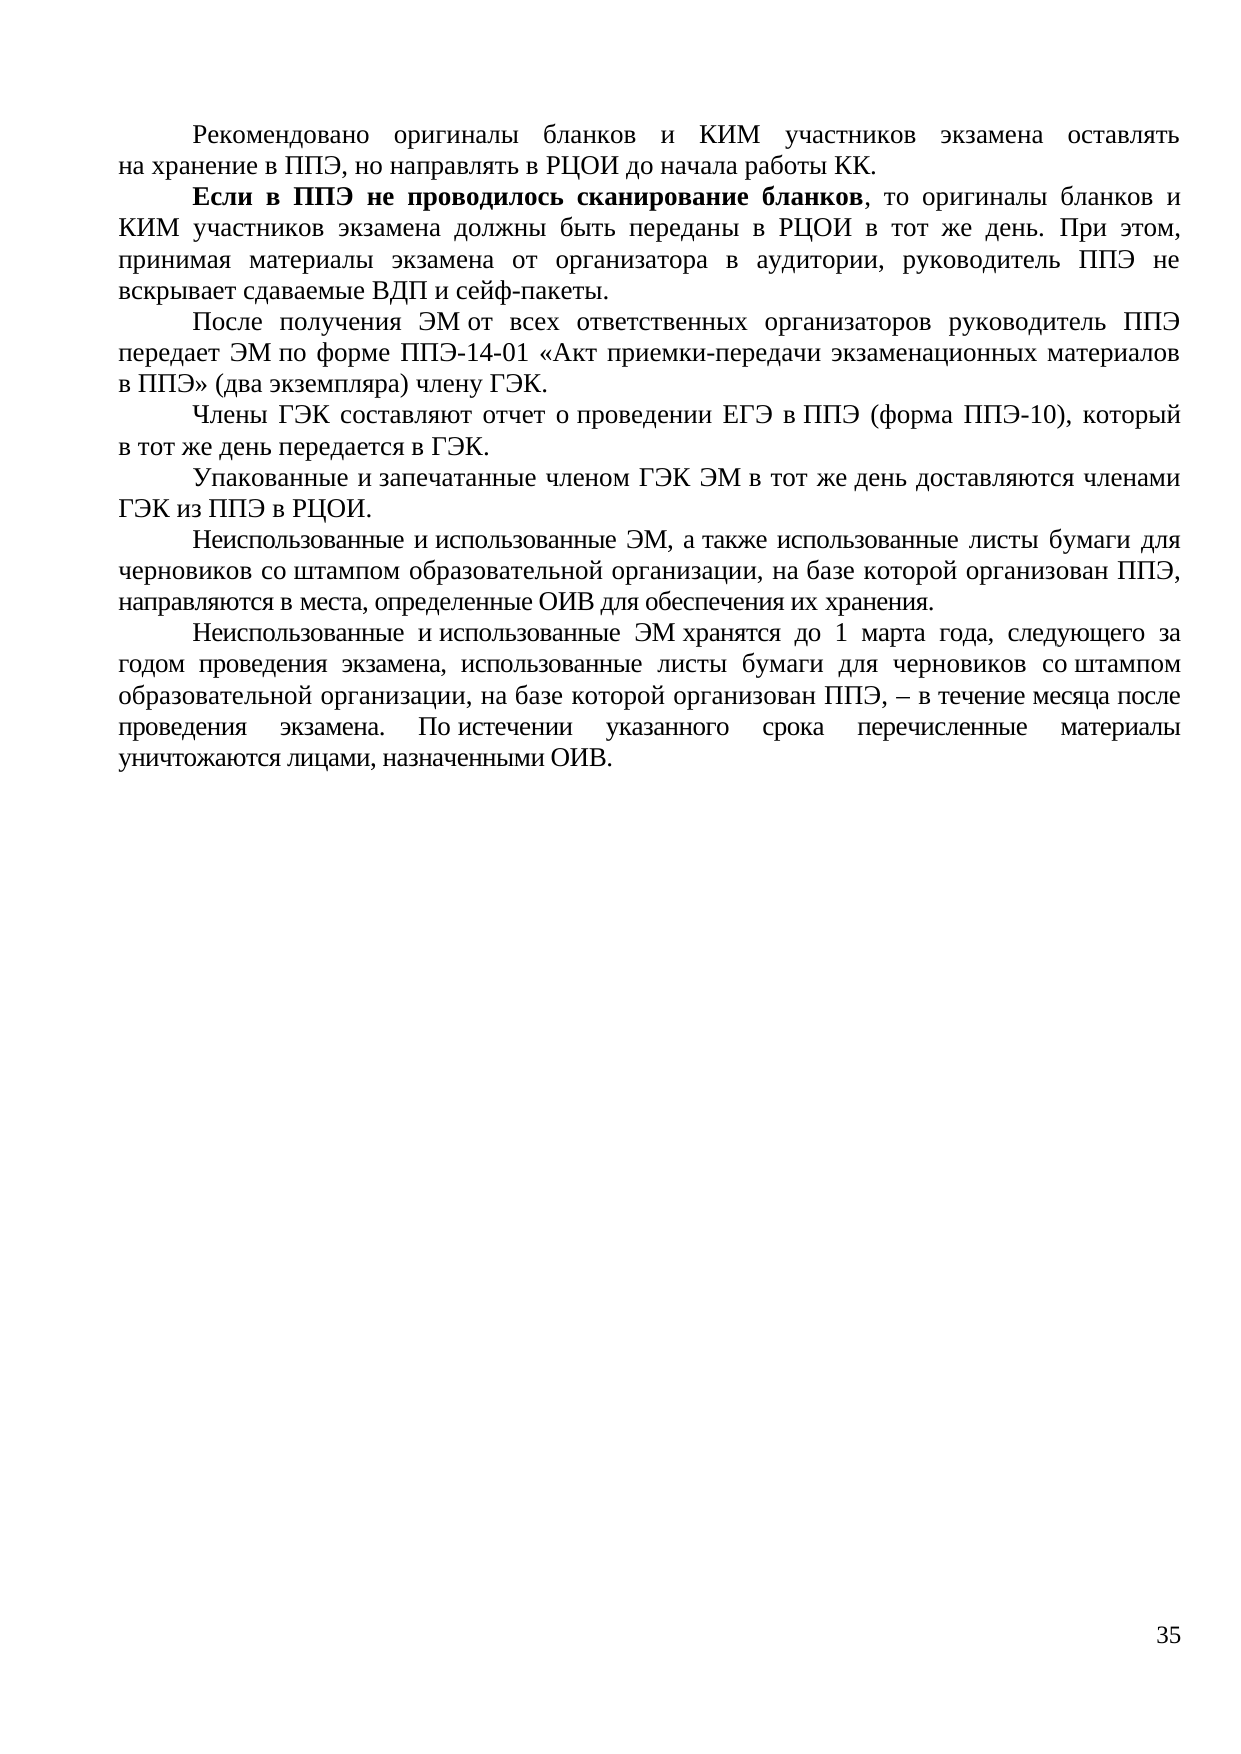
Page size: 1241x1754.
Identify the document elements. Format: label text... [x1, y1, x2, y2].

text После получения ЭМ от всех ответственных организаторов руководитель ППЭ передает ЭМ по форме ППЭ-14-01 «Акт приемки-передачи экзаменационных материалов в ППЭ» (два экземпляра) члену ГЭК. [118, 305, 1181, 398]
text Члены ГЭК составляют отчет о проведении ЕГЭ в ППЭ (форма ППЭ-10), который в тот же день передается в ГЭК. [118, 398, 1181, 461]
text Если в ППЭ не проводилось сканирование бланков, то оригиналы бланков и КИМ участников экзамена должны быть переданы в РЦОИ в тот же день. При этом, принимая материалы экзамена от организатора в аудитории, руководитель ППЭ не вскрывает сдаваемые ВДП и сейф-пакеты. [118, 180, 1181, 305]
text Неиспользованные и использованные ЭМ хранятся до 1 марта года, следующего за годом проведения экзамена, использованные листы бумаги для черновиков со штампом образовательной организации, на базе которой организован ППЭ, – в течение месяца после проведения экзамена. По истечении указанного срока перечисленные материалы уничтожаются лицами, назначенными ОИВ. [118, 616, 1181, 772]
text Упакованные и запечатанные членом ГЭК ЭМ в тот же день доставляются членами ГЭК из ППЭ в РЦОИ. [118, 461, 1181, 523]
text Неиспользованные и использованные ЭМ, а также использованные листы бумаги для черновиков со штампом образовательной организации, на базе которой организован ППЭ, направляются в места, определенные ОИВ для обеспечения их хранения. [118, 523, 1181, 616]
text Рекомендовано оригиналы бланков и КИМ участников экзамена оставлять на хранение в ППЭ, но направлять в РЦОИ до начала работы КК. [118, 118, 1181, 180]
